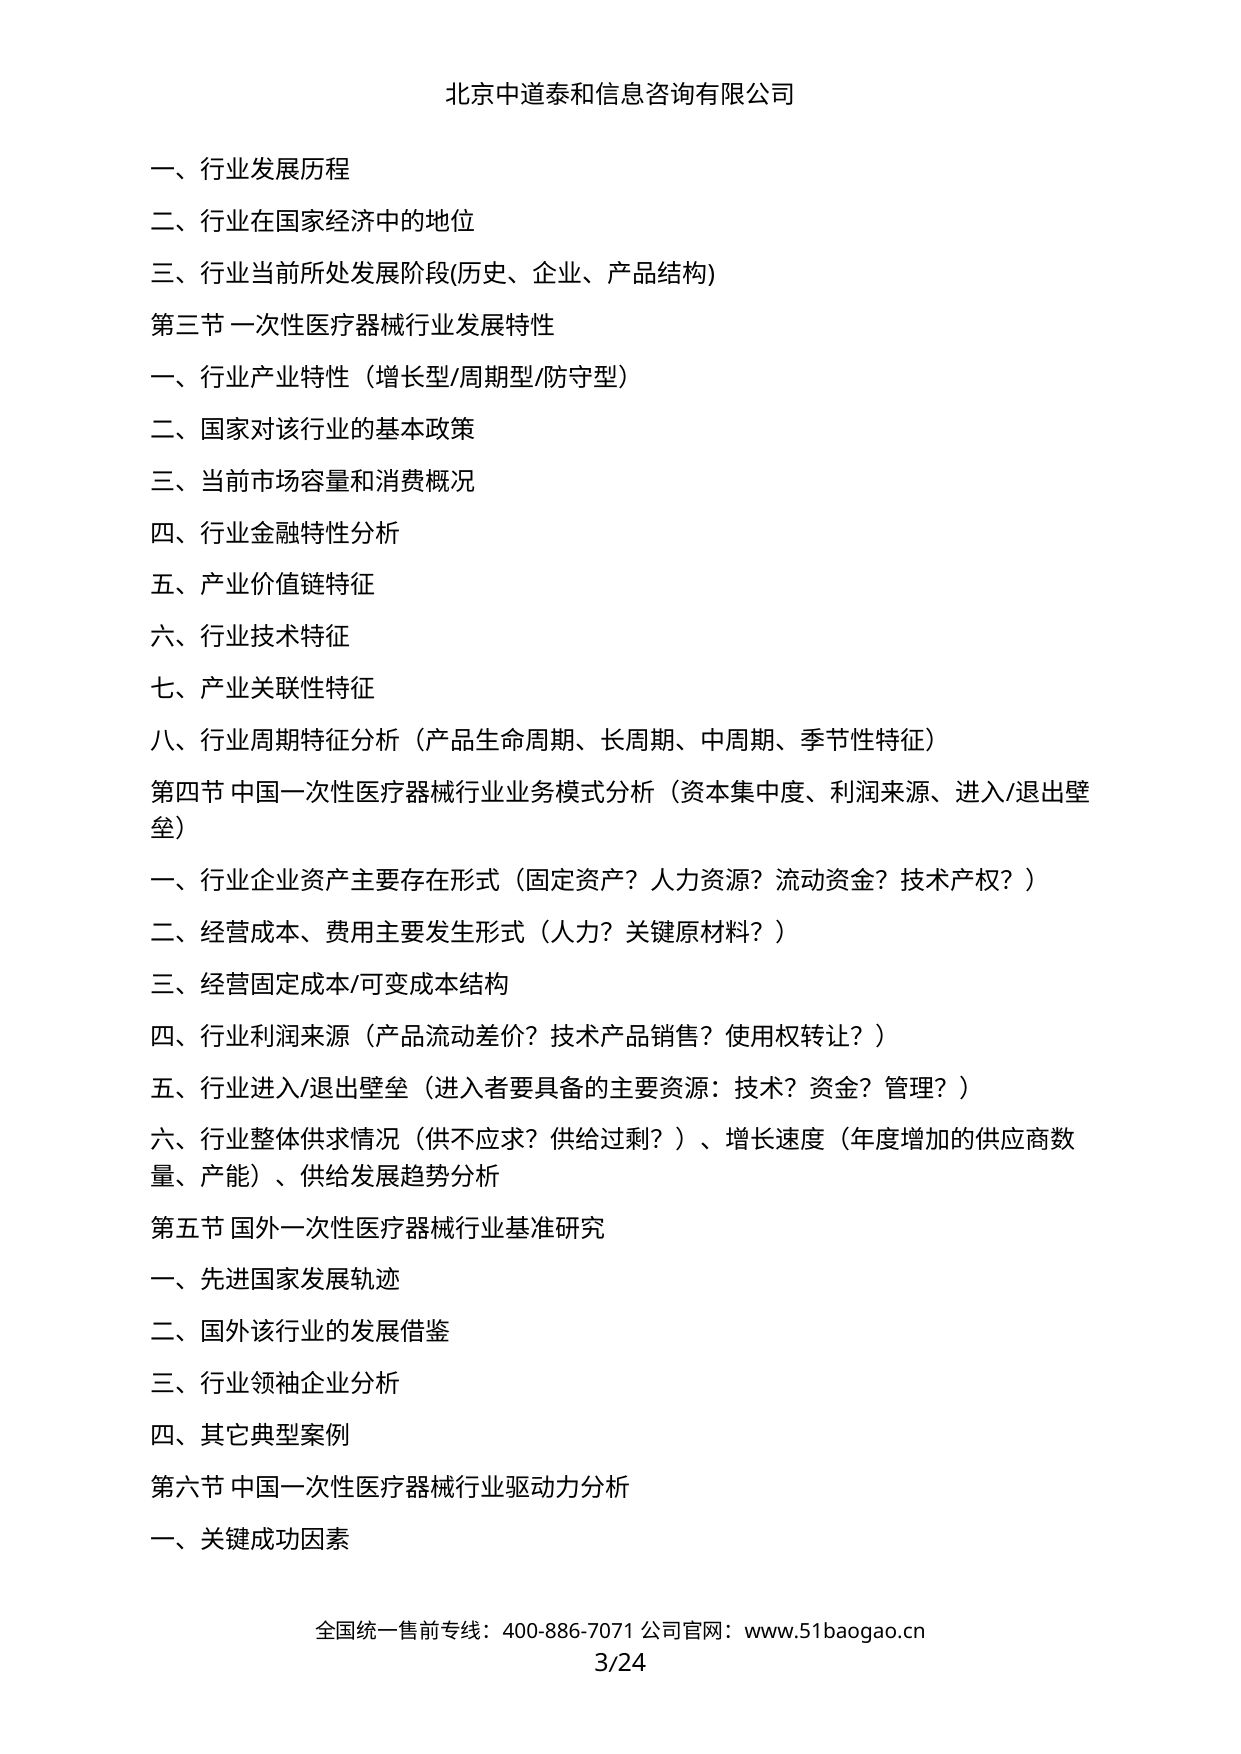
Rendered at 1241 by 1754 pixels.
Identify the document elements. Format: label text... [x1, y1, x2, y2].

text 二、行业在国家经济中的地位 [150, 202, 1090, 238]
text 一、先进国家发展轨迹 [150, 1260, 1090, 1296]
text 三、经营固定成本/可变成本结构 [150, 964, 1090, 1001]
text 二、国家对该行业的基本政策 [150, 409, 1090, 446]
text 第三节 一次性医疗器械行业发展特性 [150, 306, 1090, 342]
text 三、当前市场容量和消费概况 [150, 461, 1090, 497]
text 一、关键成功因素 [150, 1519, 1090, 1556]
text 三、行业领袖企业分析 [150, 1364, 1090, 1400]
text 一、行业发展历程 [150, 150, 1090, 186]
text 五、行业进入/退出壁垒（进入者要具备的主要资源：技术？资金？管理？） [150, 1068, 1090, 1104]
text 一、行业企业资产主要存在形式（固定资产？人力资源？流动资金？技术产权？） [150, 861, 1090, 897]
text 一、行业产业特性（增长型/周期型/防守型） [150, 357, 1090, 394]
text 二、经营成本、费用主要发生形式（人力？关键原材料？） [150, 912, 1090, 949]
text 三、行业当前所处发展阶段(历史、企业、产品结构) [150, 254, 1090, 290]
text 第四节 中国一次性医疗器械行业业务模式分析（资本集中度、利润来源、进入/退出壁垒） [150, 772, 1090, 845]
text 五、产业价值链特征 [150, 565, 1090, 601]
text 四、其它典型案例 [150, 1416, 1090, 1452]
text 四、行业利润来源（产品流动差价？技术产品销售？使用权转让？） [150, 1016, 1090, 1052]
text 八、行业周期特征分析（产品生命周期、长周期、中周期、季节性特征） [150, 721, 1090, 757]
text 六、行业技术特征 [150, 617, 1090, 653]
text 第五节 国外一次性医疗器械行业基准研究 [150, 1208, 1090, 1244]
text 六、行业整体供求情况（供不应求？供给过剩？）、增长速度（年度增加的供应商数量、产能）、供给发展趋势分析 [150, 1120, 1090, 1192]
text 第六节 中国一次性医疗器械行业驱动力分析 [150, 1467, 1090, 1504]
text 四、行业金融特性分析 [150, 513, 1090, 549]
text 七、产业关联性特征 [150, 669, 1090, 705]
text 二、国外该行业的发展借鉴 [150, 1312, 1090, 1348]
